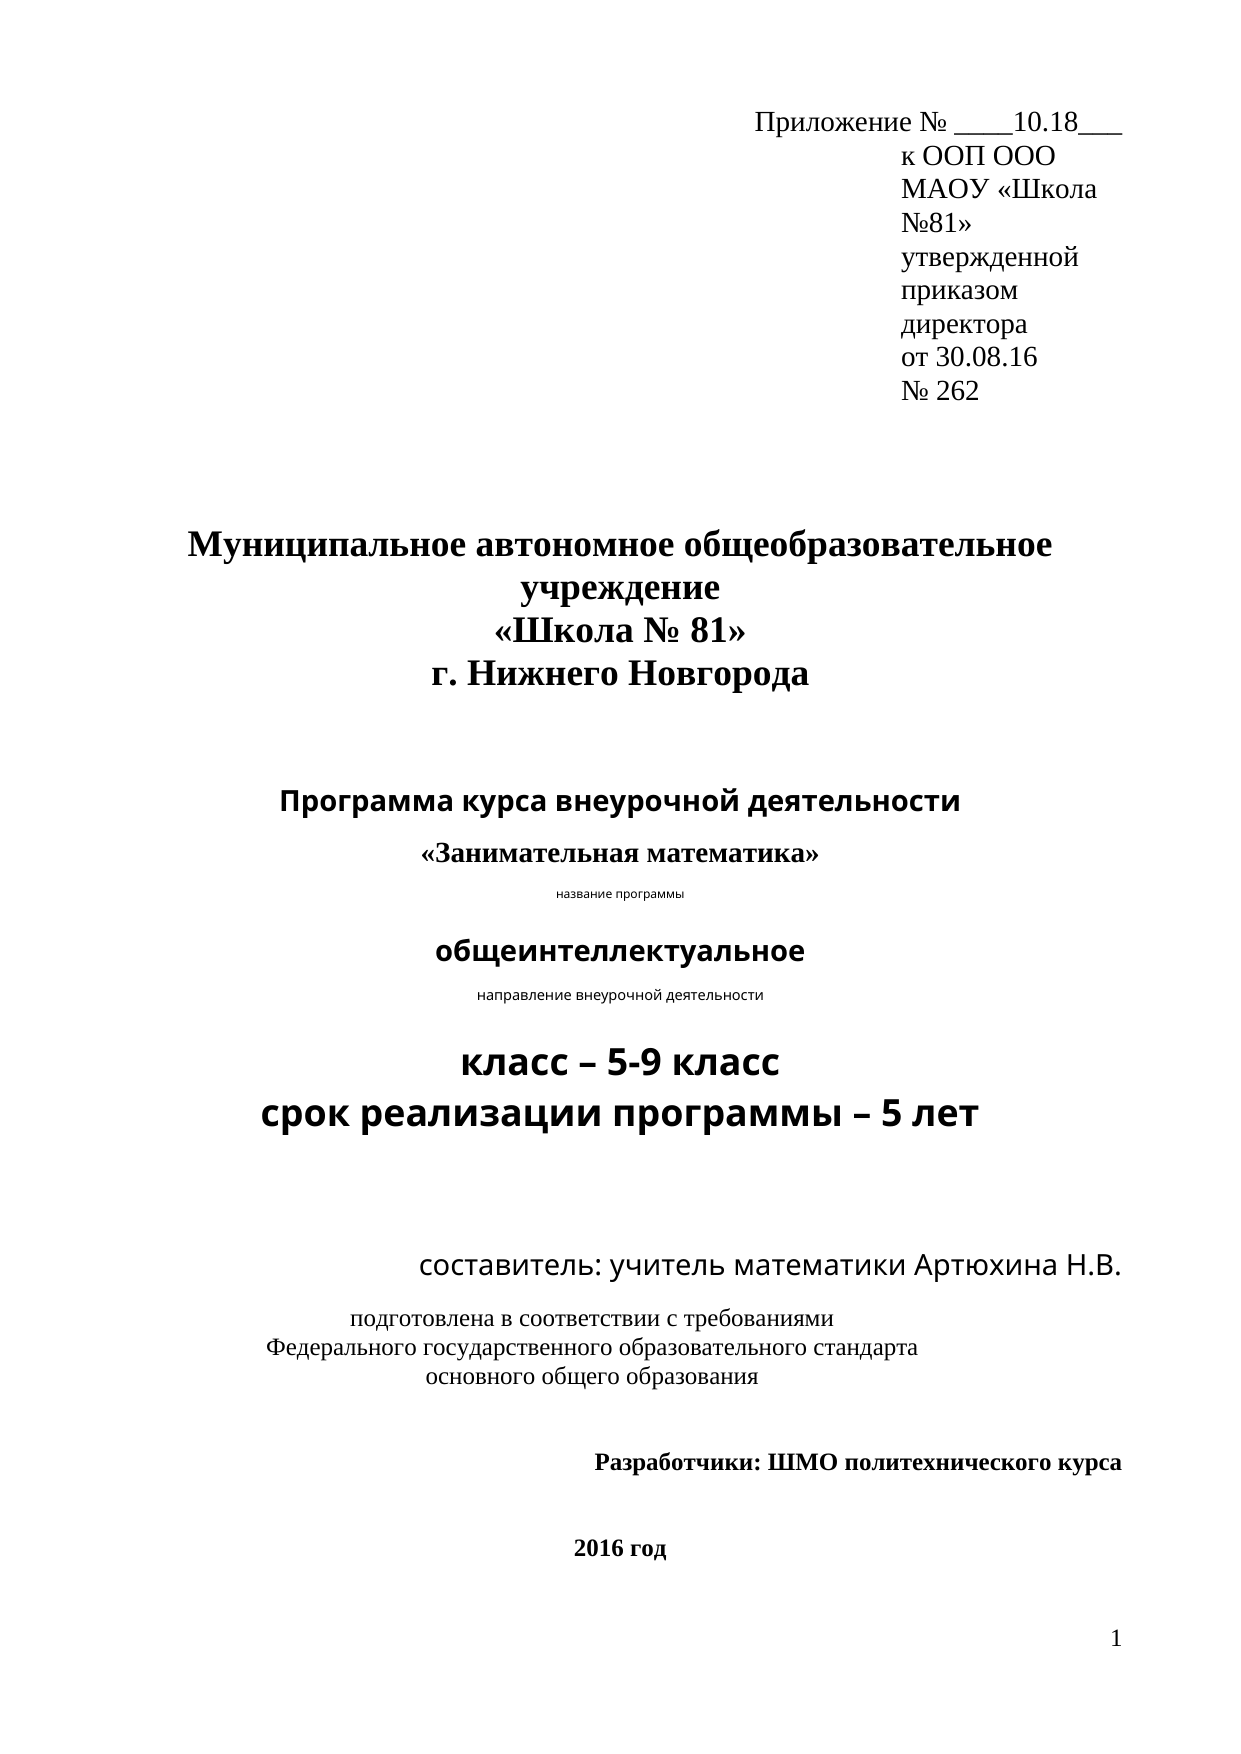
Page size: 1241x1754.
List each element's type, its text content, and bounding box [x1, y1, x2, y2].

text Федерального государственного образовательного стандарта [62, 1332, 1122, 1361]
text название программы [118, 886, 1122, 914]
text г. Нижнего Новгорода [118, 651, 1122, 694]
text подготовлена в соответствии с требованиями [62, 1303, 1122, 1332]
text МАОУ «Школа №81» [901, 172, 1122, 239]
text основного общего образования [62, 1361, 1122, 1389]
text к ООП ООО [901, 138, 1122, 172]
text Программа курса внеурочной деятельности [118, 780, 1122, 820]
text Приложение № ____10.18___ [118, 104, 1122, 138]
text «Школа № 81» [118, 608, 1122, 651]
text «Занимательная математика» [118, 835, 1122, 869]
text срок реализации программы – 5 лет [118, 1086, 1122, 1137]
text приказом директора [901, 272, 1122, 339]
text класс – 5-9 класс [118, 1035, 1122, 1086]
text общеинтеллектуальное [118, 930, 1122, 969]
text № 262 [901, 373, 1122, 406]
text Разработчики: ШМО политехнического курса [118, 1447, 1122, 1476]
text от 30.08.16 [901, 339, 1122, 373]
text утвержденной [901, 239, 1122, 272]
text составитель: учитель математики Артюхина Н.В. [118, 1244, 1122, 1283]
text Муниципальное автономное общеобразовательное учреждение [118, 521, 1122, 608]
text 2016 год [118, 1533, 1122, 1562]
text направление внеурочной деятельности [118, 985, 1122, 1019]
